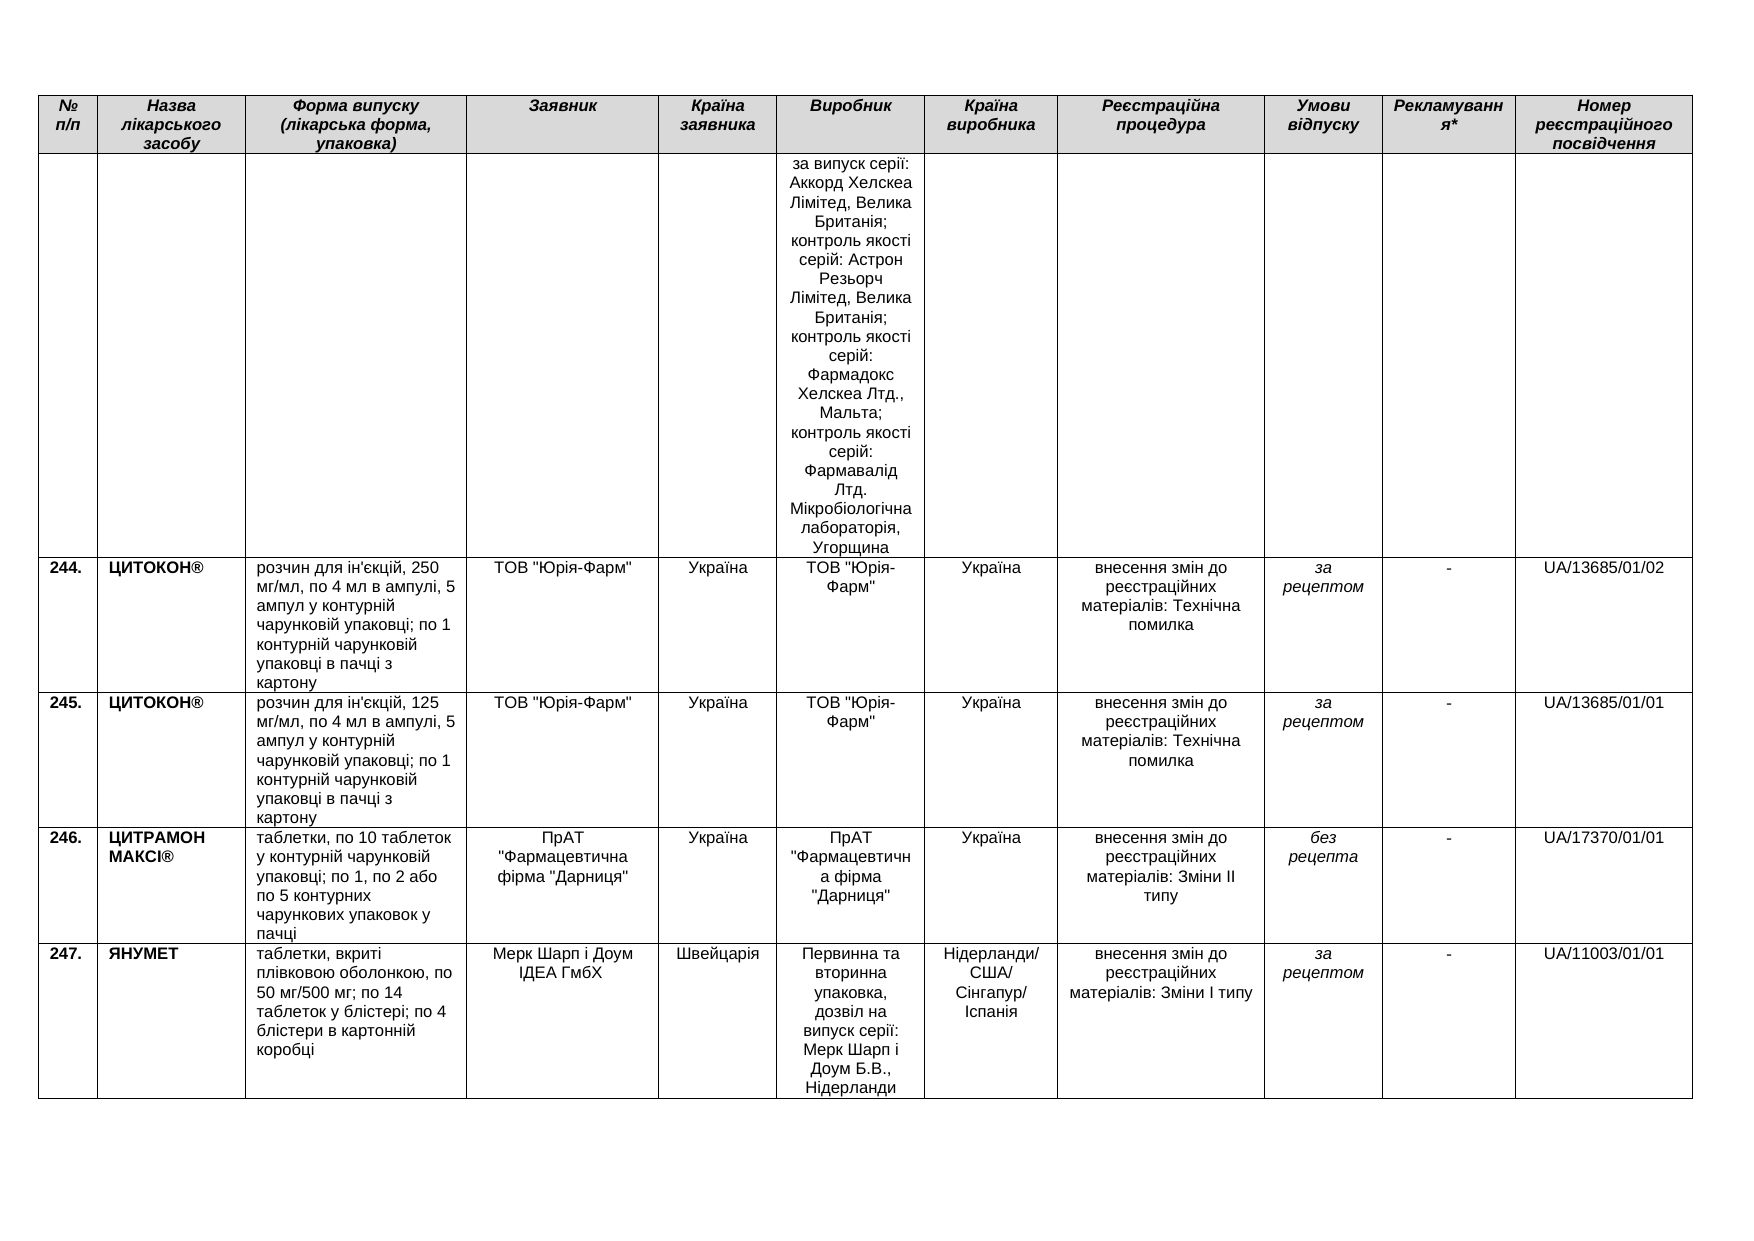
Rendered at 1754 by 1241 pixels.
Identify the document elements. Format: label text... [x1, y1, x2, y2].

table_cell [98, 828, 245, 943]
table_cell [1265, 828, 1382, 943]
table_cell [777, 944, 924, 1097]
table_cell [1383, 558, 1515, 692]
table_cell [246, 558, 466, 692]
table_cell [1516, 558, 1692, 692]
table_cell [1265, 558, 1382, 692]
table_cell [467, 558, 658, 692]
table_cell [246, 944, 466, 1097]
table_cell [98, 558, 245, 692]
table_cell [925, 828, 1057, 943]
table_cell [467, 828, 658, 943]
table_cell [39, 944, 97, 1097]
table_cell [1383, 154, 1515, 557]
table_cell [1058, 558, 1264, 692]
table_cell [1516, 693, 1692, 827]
table_header Назва лікарського засобу [98, 96, 245, 153]
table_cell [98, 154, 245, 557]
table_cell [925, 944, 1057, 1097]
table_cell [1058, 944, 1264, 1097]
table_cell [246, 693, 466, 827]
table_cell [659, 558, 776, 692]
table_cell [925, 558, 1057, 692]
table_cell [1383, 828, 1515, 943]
table_header Умови відпуску [1265, 96, 1382, 153]
table_header № п/п [39, 96, 97, 153]
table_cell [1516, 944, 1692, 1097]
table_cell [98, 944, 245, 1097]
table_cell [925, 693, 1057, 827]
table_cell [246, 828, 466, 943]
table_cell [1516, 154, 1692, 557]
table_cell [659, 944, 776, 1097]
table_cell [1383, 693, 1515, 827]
table_header Форма випуску (лікарська форма, упаковка) [246, 96, 466, 153]
table_header Країна заявника [659, 96, 776, 153]
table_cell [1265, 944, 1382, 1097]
table_header Заявник [467, 96, 658, 153]
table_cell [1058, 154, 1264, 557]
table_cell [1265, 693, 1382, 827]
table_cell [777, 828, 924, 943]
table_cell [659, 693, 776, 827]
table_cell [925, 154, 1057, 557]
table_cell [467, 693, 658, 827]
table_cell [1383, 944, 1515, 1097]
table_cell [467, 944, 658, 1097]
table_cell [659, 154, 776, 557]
table_header Реєстраційна процедура [1058, 96, 1264, 153]
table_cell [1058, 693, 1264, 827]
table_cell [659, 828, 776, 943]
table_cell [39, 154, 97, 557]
table_header Рекламування* [1383, 96, 1515, 153]
table_header Виробник [777, 96, 924, 153]
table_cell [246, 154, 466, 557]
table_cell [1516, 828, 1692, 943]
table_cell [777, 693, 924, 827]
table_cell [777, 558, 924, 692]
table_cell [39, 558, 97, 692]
table_header Номер реєстраційного посвідчення [1516, 96, 1692, 153]
table_header Країна виробника [925, 96, 1057, 153]
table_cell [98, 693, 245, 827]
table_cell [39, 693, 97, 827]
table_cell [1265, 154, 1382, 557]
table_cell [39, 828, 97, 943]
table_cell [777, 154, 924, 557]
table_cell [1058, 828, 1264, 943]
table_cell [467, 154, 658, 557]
